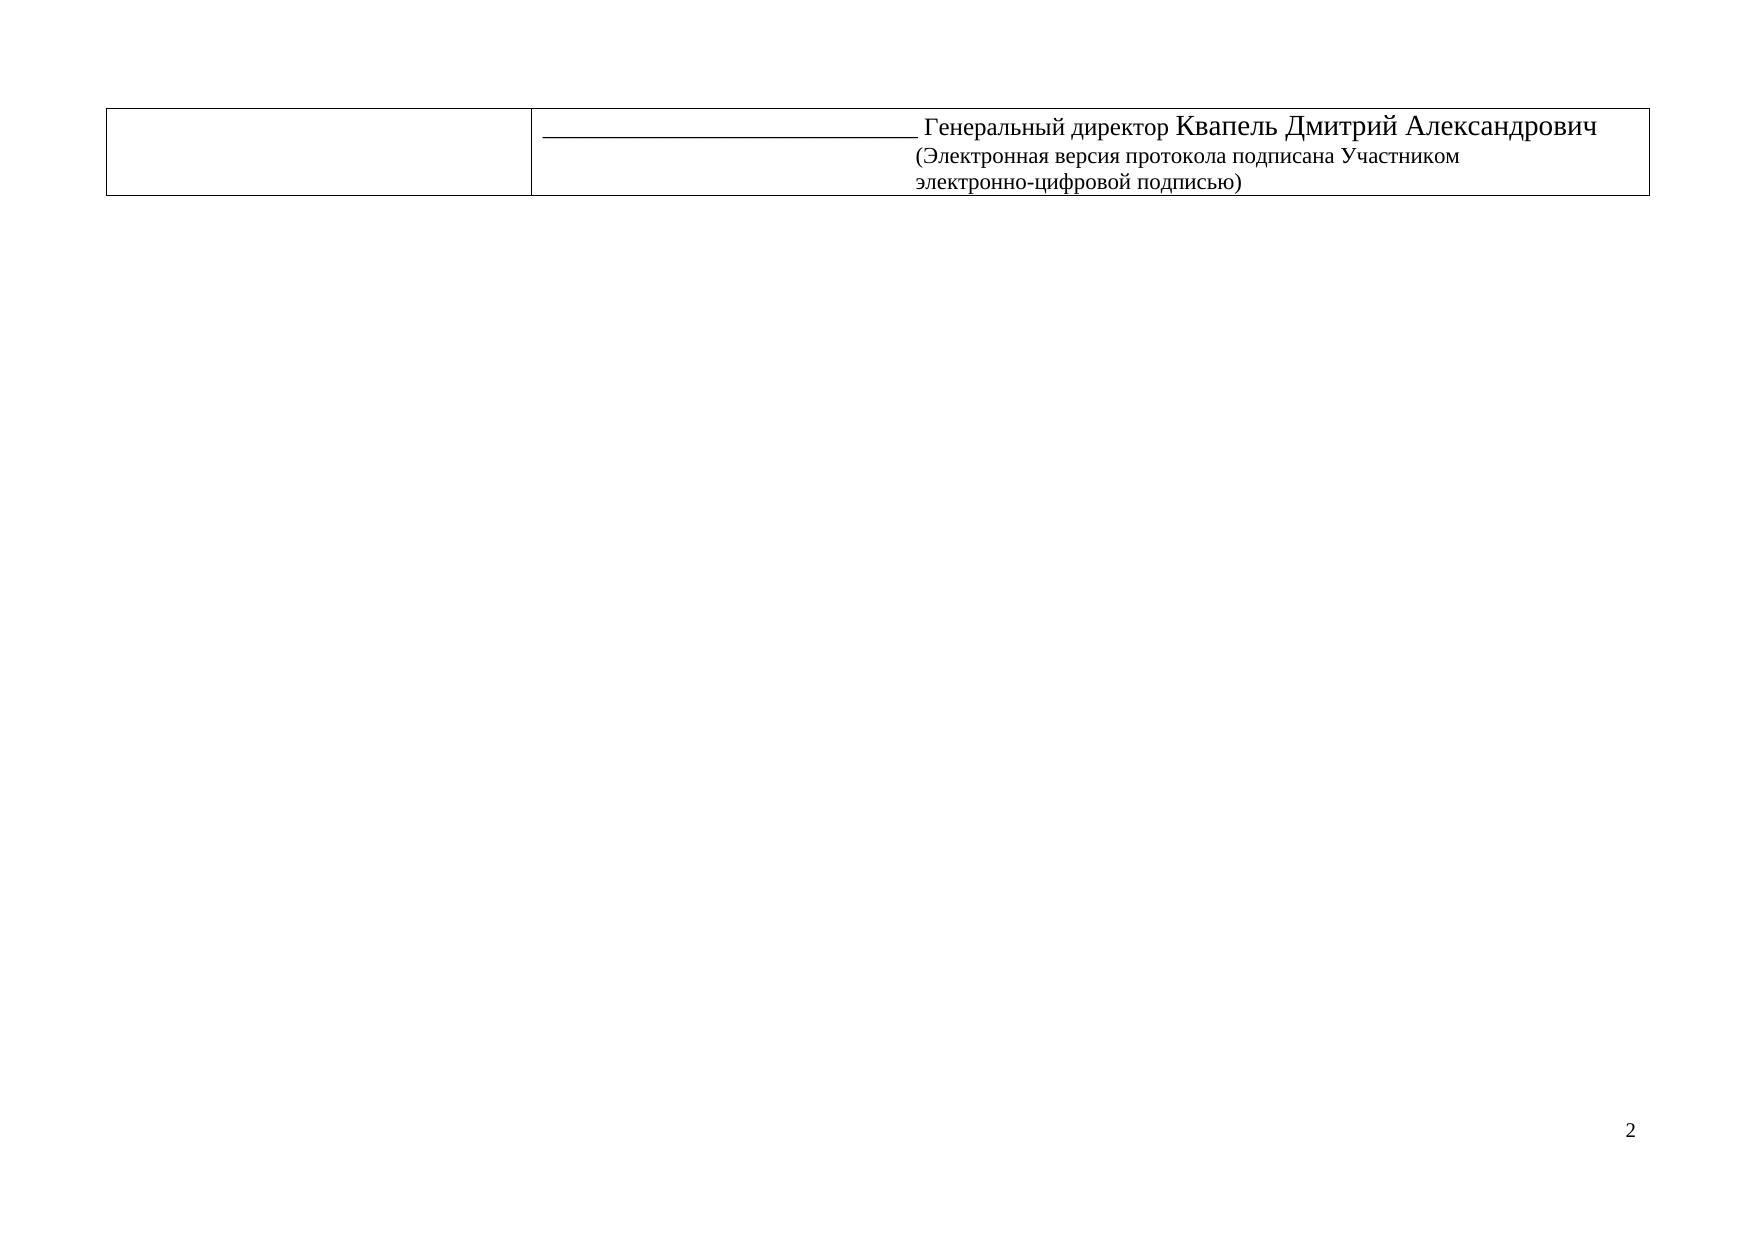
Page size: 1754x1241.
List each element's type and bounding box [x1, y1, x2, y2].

table_cell [532, 109, 1649, 195]
table_cell [107, 109, 531, 195]
